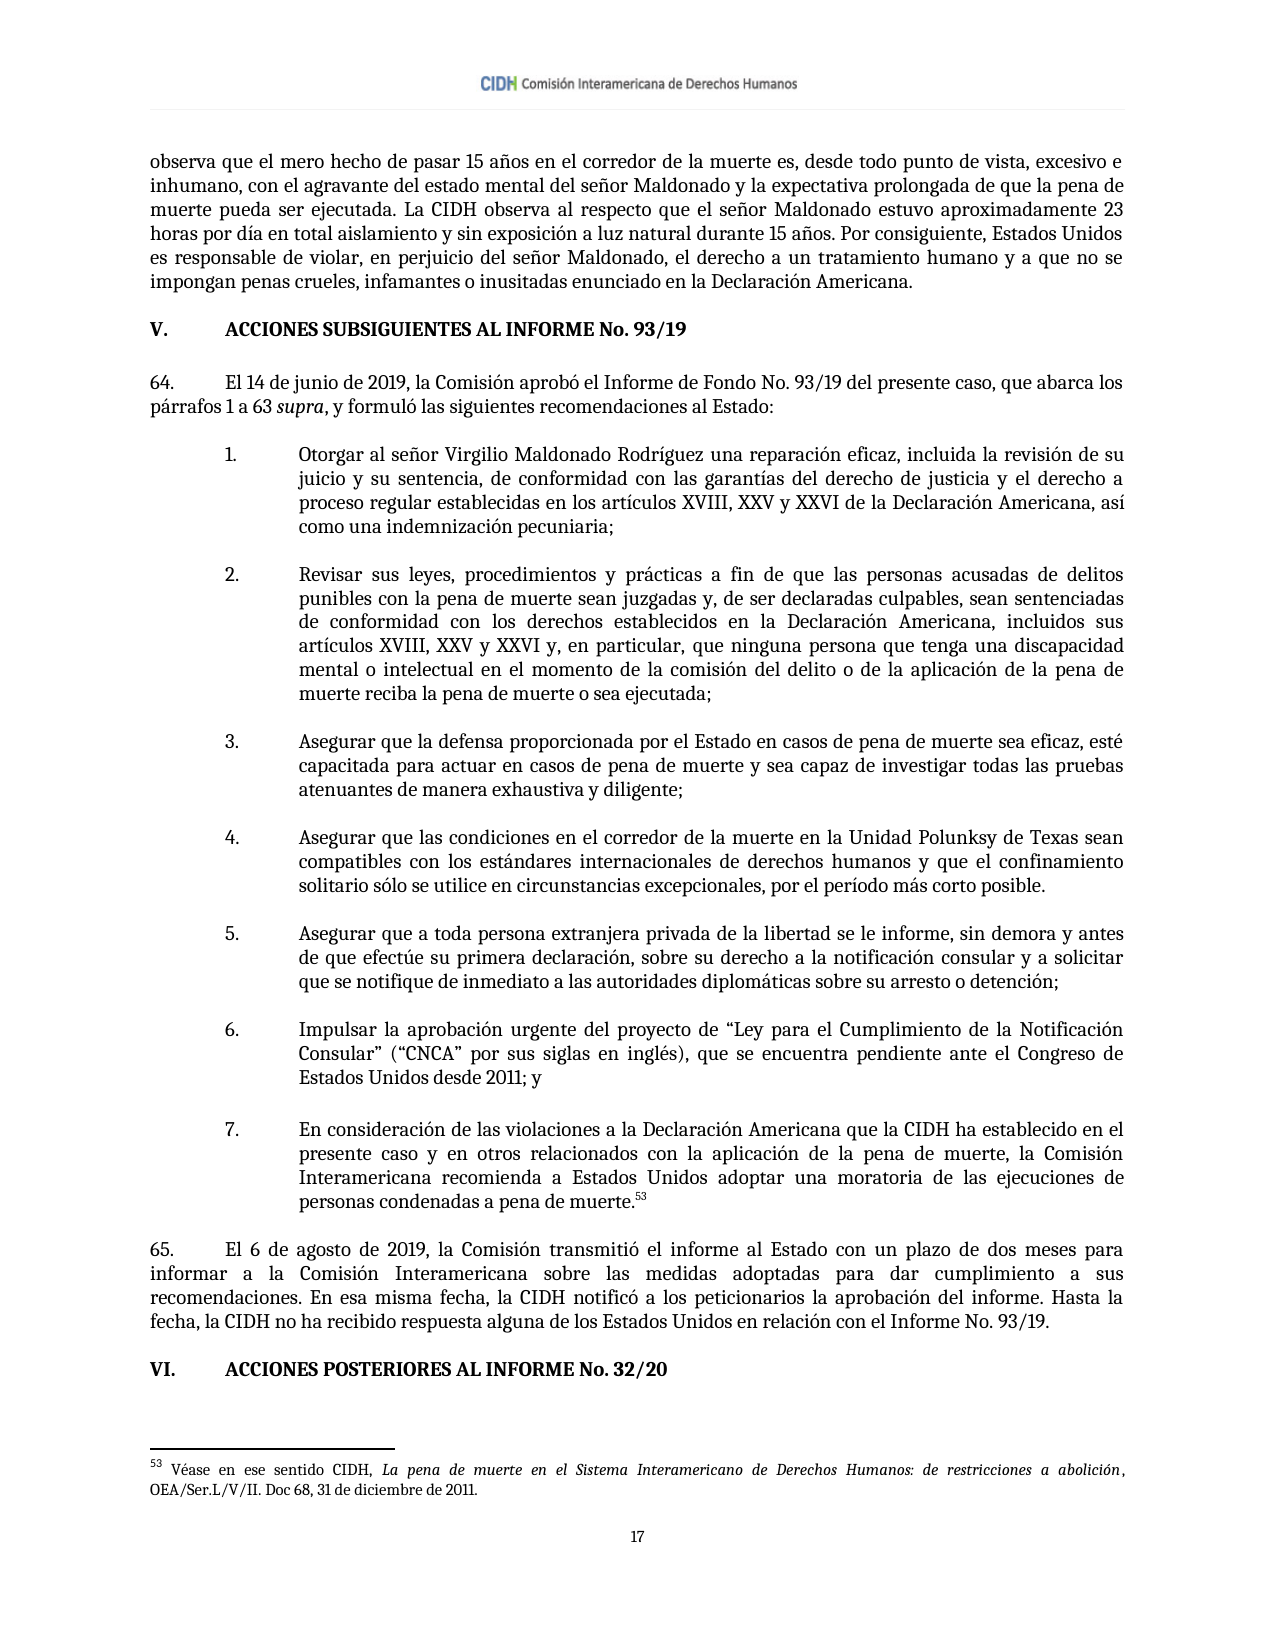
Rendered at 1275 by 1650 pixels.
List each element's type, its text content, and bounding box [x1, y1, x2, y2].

list En consideración de las violaciones a la Declaración Americana que la CIDH ha establecido en el presente caso y en otros relacionados con la aplicación de la pena de muerte, la Comisión Interamericana recomienda a Estados Unidos adoptar una moratoria de las ejecuciones de personas condenadas a pena de muerte. [225, 1118, 1125, 1214]
list El 6 de agosto de 2019, la Comisión transmitió el informe al Estado con un plazo de dos meses para informar a la Comisión Interamericana sobre las medidas adoptadas para dar cumplimiento a sus recomendaciones. En esa misma fecha, la CIDH notificó a los peticionarios la aprobación del informe. Hasta la fecha, la CIDH no ha recibido respuesta alguna de los Estados Unidos en relación con el Informe No. 93/19. [150, 1238, 1125, 1334]
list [150, 150, 1125, 294]
list Revisar sus leyes, procedimientos y prácticas a fin de que las personas acusadas de delitos punibles con la pena de muerte sean juzgadas y, de ser declaradas culpables, sean sentenciadas de conformidad con los derechos establecidos en la Declaración Americana, incluidos sus artículos XVIII, XXV y XXVI y, en particular, que ninguna persona que tenga una discapacidad mental o intelectual en el momento de la comisión del delito o de la aplicación de la pena de muerte reciba la pena de muerte o sea ejecutada; [225, 562, 1125, 706]
list Asegurar que la defensa proporcionada por el Estado en casos de pena de muerte sea eficaz, esté capacitada para actuar en casos de pena de muerte y sea capaz de investigar todas las pruebas atenuantes de manera exhaustiva y diligente; [225, 730, 1125, 802]
list Asegurar que a toda persona extranjera privada de la libertad se le informe, sin demora y antes de que efectúe su primera declaración, sobre su derecho a la notificación consular y a solicitar que se notifique de inmediato a las autoridades diplomáticas sobre su arresto o detención; [225, 922, 1125, 993]
list Impulsar la aprobación urgente del proyecto de “Ley para el Cumplimiento de la Notificación Consular” (“CNCA” por sus siglas en inglés), que se encuentra pendiente ante el Congreso de Estados Unidos desde 2011; y [225, 1017, 1125, 1089]
picture [475, 75, 800, 93]
subtitle ACCIONES SUBSIGUIENTES AL INFORME No. 93/19 [150, 318, 1125, 342]
list El 14 de junio de 2019, la Comisión aprobó el Informe de Fondo No. 93/19 del presente caso, que abarca los párrafos 1 a 63 supra, y formuló las siguientes recomendaciones al Estado: [150, 371, 1125, 418]
subtitle ACCIONES POSTERIORES AL INFORME No. 32/20 [150, 1358, 1125, 1382]
list Asegurar que las condiciones en el corredor de la muerte en la Unidad Polunksy de Texas sean compatibles con los estándares internacionales de derechos humanos y que el confinamiento solitario sólo se utilice en circunstancias excepcionales, por el período más corto posible. [225, 826, 1125, 898]
list Otorgar al señor Virgilio Maldonado Rodríguez una reparación eficaz, incluida la revisión de su juicio y su sentencia, de conformidad con las garantías del derecho de justicia y el derecho a proceso regular establecidas en los artículos XVIII, XXV y XXVI de la Declaración Americana, así como una indemnización pecuniaria; [225, 442, 1125, 538]
